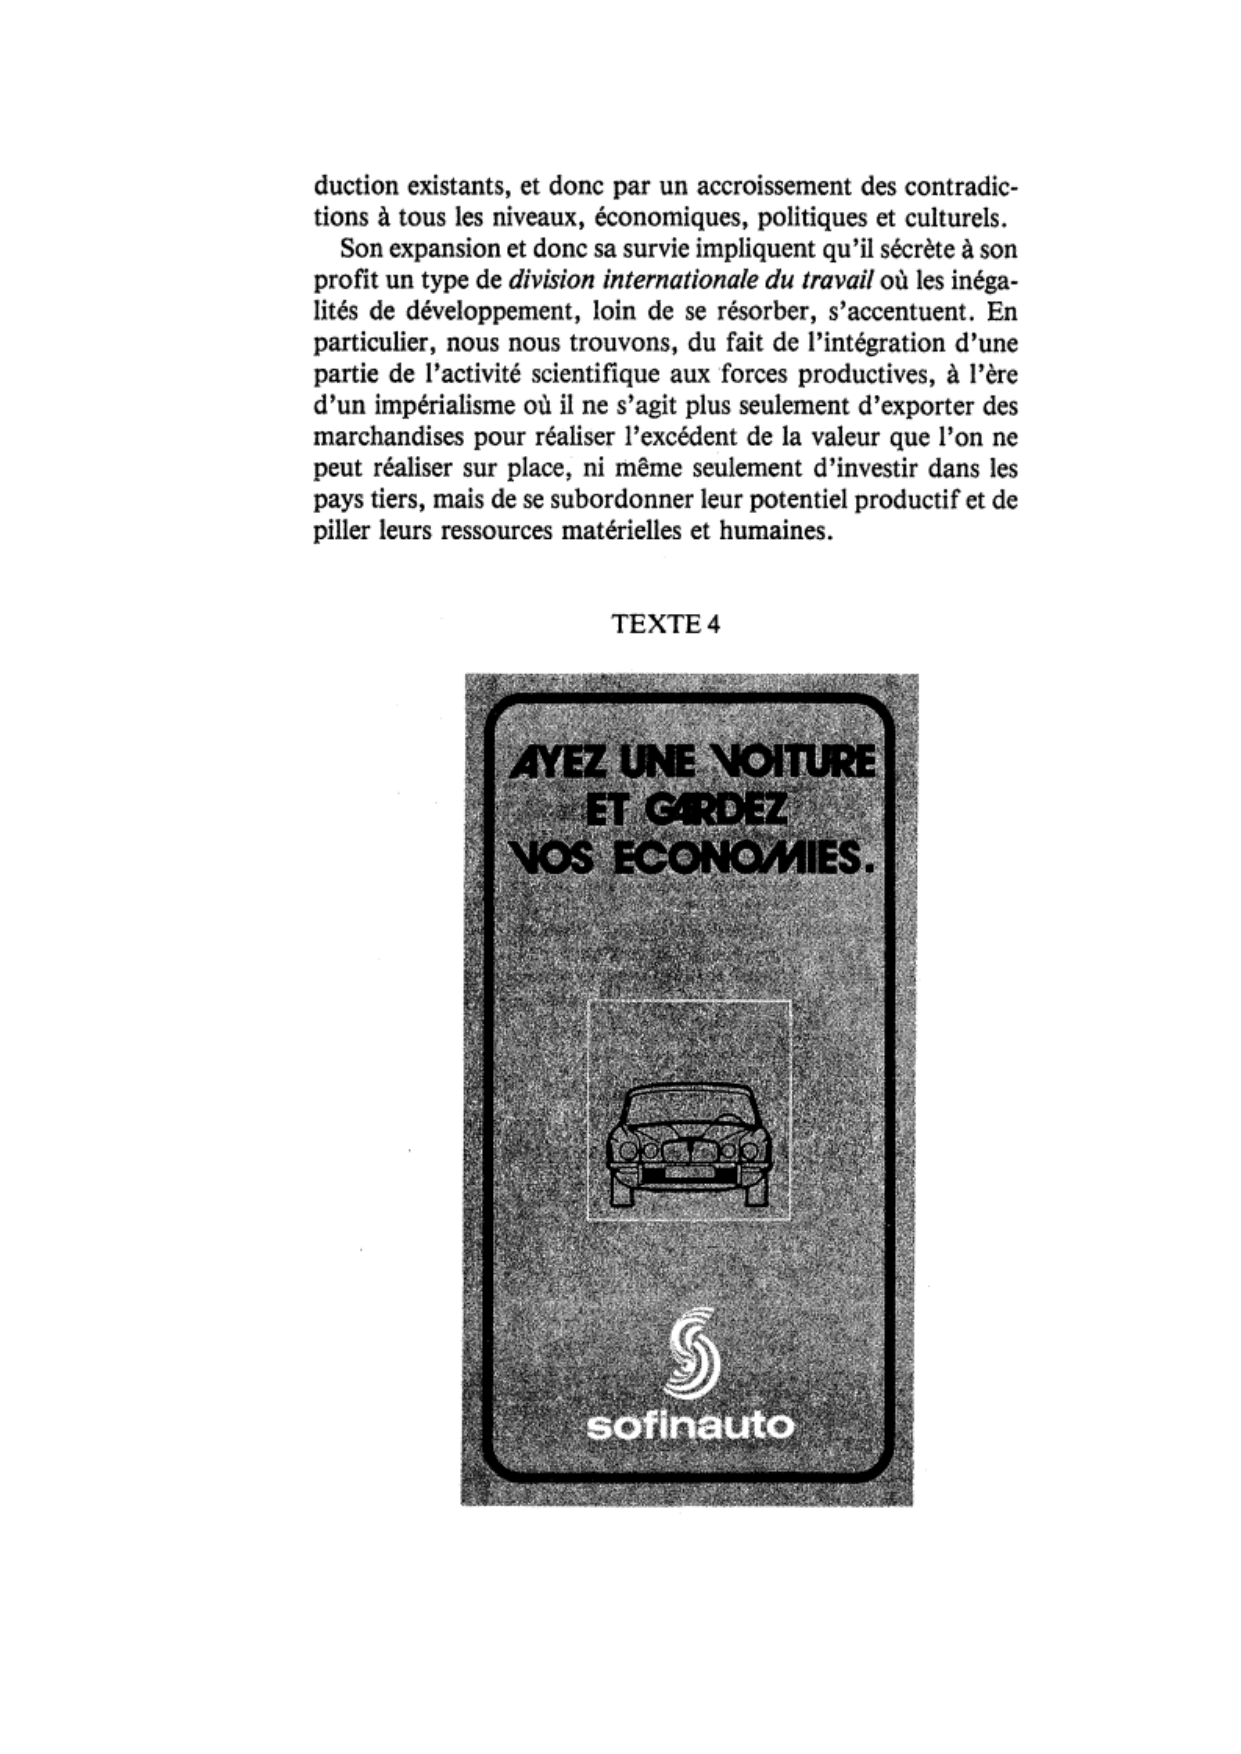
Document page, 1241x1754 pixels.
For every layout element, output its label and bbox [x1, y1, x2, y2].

picture [187, 162, 1024, 1525]
